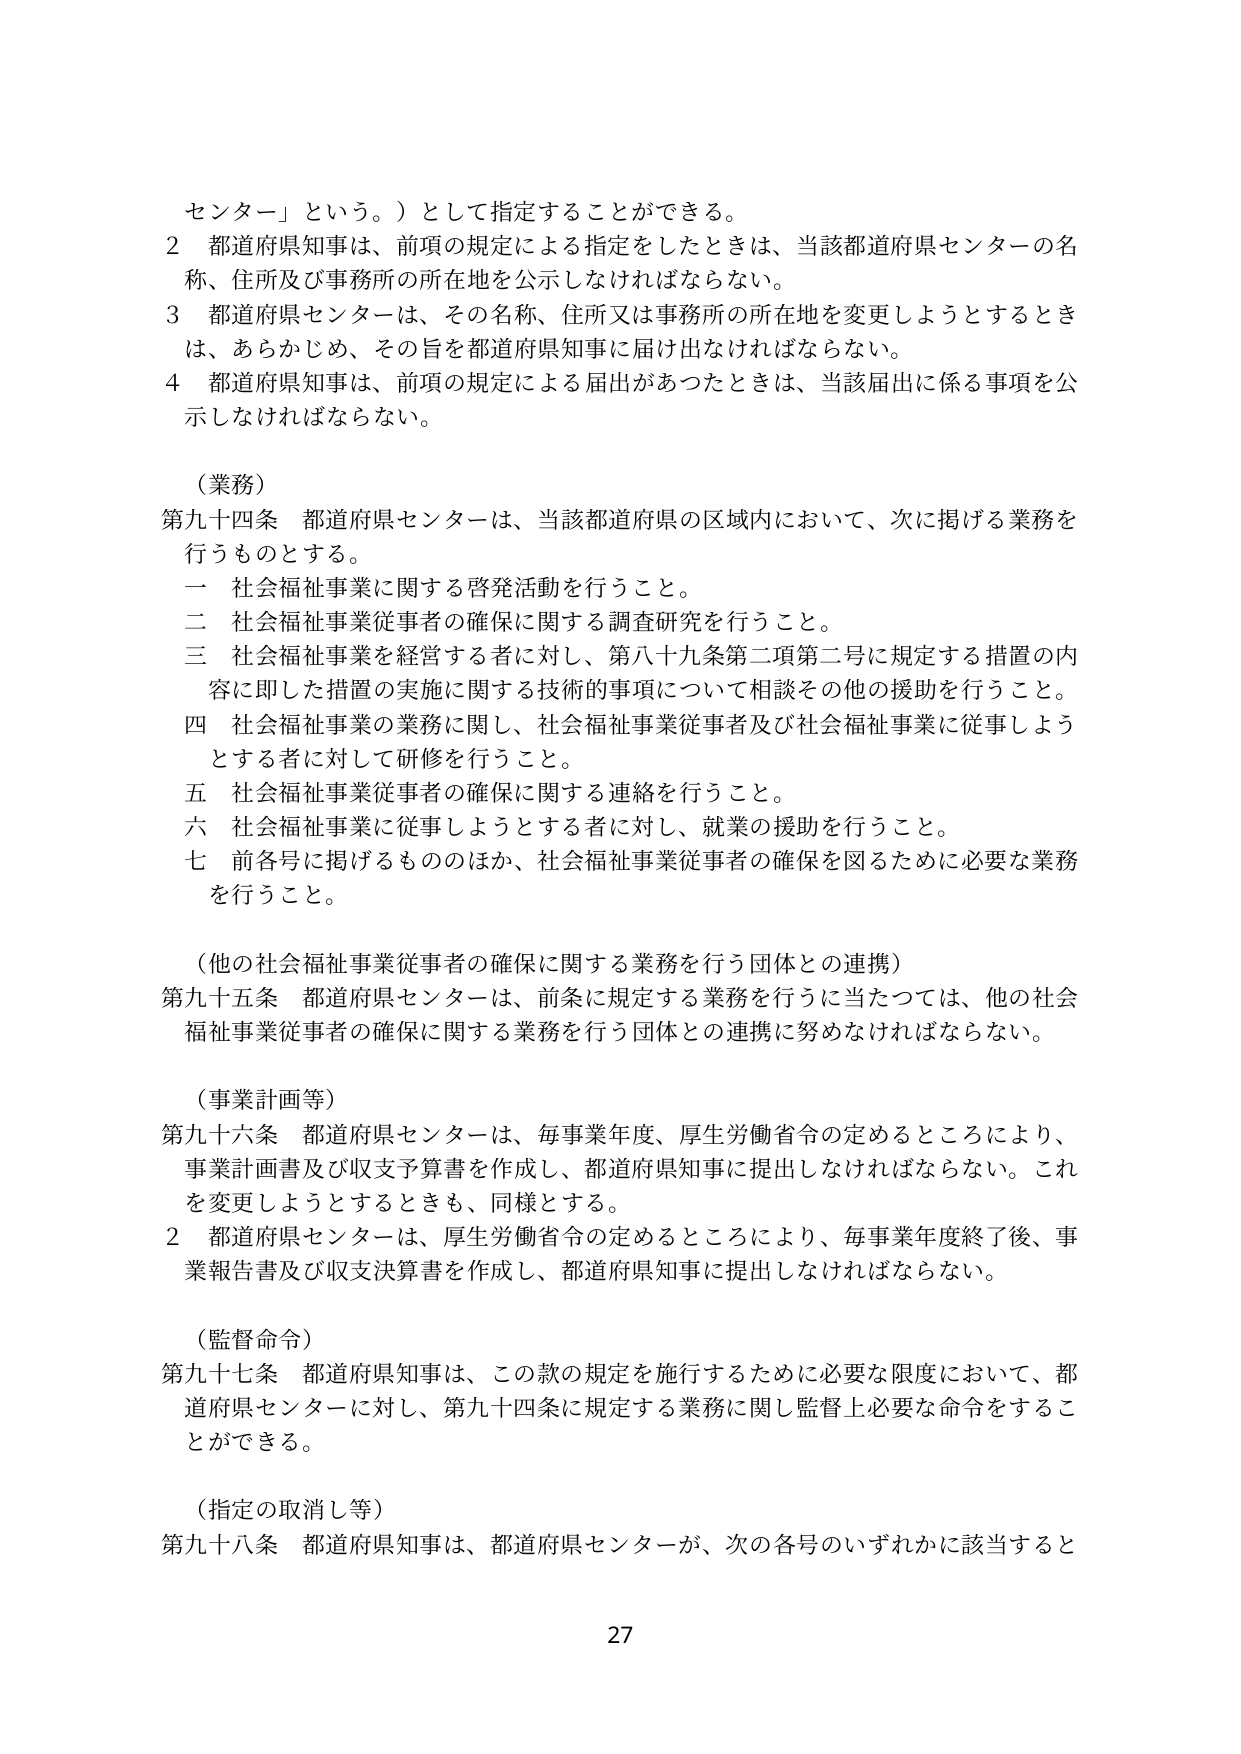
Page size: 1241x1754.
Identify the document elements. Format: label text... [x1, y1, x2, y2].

text 六 社会福祉事業に従事しようとする者に対し、就業の援助を行うこと。 [184, 809, 1079, 843]
text 二 社会福祉事業従事者の確保に関する調査研究を行うこと。 [184, 604, 1079, 638]
text 第九十七条 都道府県知事は、この款の規定を施行するために必要な限度において、都道府県センターに対し、第九十四条に規定する業務に関し監督上必要な命令をすることができる。 [161, 1355, 1079, 1458]
text （業務） [184, 467, 1079, 501]
text ３ 都道府県センターは、その名称、住所又は事務所の所在地を変更しようとするときは、あらかじめ、その旨を都道府県知事に届け出なければならない。 [161, 296, 1079, 364]
text 五 社会福祉事業従事者の確保に関する連絡を行うこと。 [184, 774, 1079, 809]
text 七 前各号に掲げるもののほか、社会福祉事業従事者の確保を図るために必要な業務を行うこと。 [184, 843, 1079, 911]
text 第九十五条 都道府県センターは、前条に規定する業務を行うに当たつては、他の社会福祉事業従事者の確保に関する業務を行う団体との連携に努めなければならない。 [161, 979, 1079, 1048]
text （監督命令） [184, 1321, 1079, 1355]
text 四 社会福祉事業の業務に関し、社会福祉事業従事者及び社会福祉事業に従事しようとする者に対して研修を行うこと。 [184, 706, 1079, 774]
text ４ 都道府県知事は、前項の規定による届出があつたときは、当該届出に係る事項を公示しなければならない。 [161, 364, 1079, 433]
text 三 社会福祉事業を経営する者に対し、第八十九条第二項第二号に規定する措置の内容に即した措置の実施に関する技術的事項について相談その他の援助を行うこと。 [184, 638, 1079, 706]
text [161, 194, 1079, 228]
text 一 社会福祉事業に関する啓発活動を行うこと。 [184, 569, 1079, 604]
text ２ 都道府県知事は、前項の規定による指定をしたときは、当該都道府県センターの名称、住所及び事務所の所在地を公示しなければならない。 [161, 228, 1079, 296]
text 第九十四条 都道府県センターは、当該都道府県の区域内において、次に掲げる業務を行うものとする。 [161, 501, 1079, 569]
text （他の社会福祉事業従事者の確保に関する業務を行う団体との連携） [184, 945, 1079, 979]
text （指定の取消し等） [184, 1492, 1079, 1526]
text 第九十六条 都道府県センターは、毎事業年度、厚生労働省令の定めるところにより、事業計画書及び収支予算書を作成し、都道府県知事に提出しなければならない。これを変更しようとするときも、同様とする。 [161, 1116, 1079, 1219]
text ２ 都道府県センターは、厚生労働省令の定めるところにより、毎事業年度終了後、事業報告書及び収支決算書を作成し、都道府県知事に提出しなければならない。 [161, 1219, 1079, 1287]
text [161, 1526, 1079, 1560]
text （事業計画等） [184, 1082, 1079, 1116]
